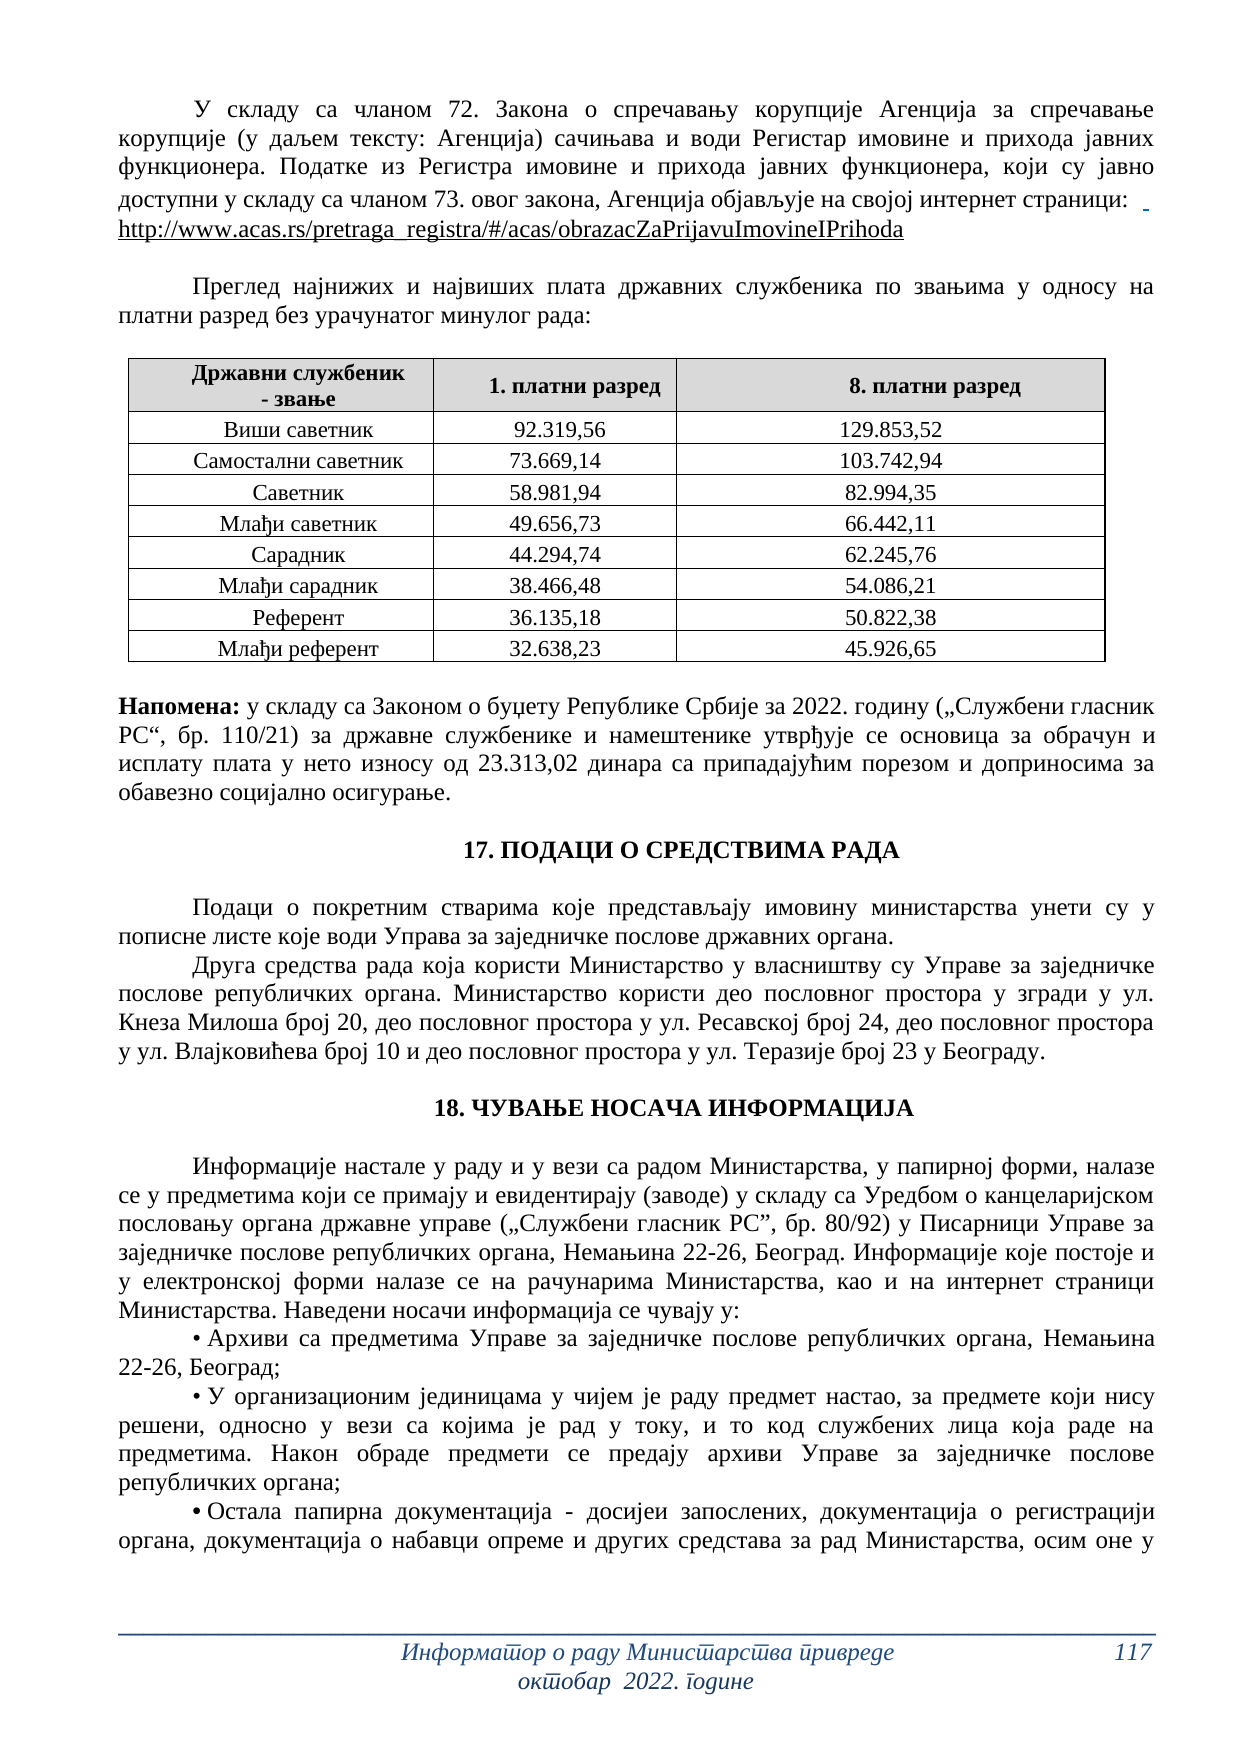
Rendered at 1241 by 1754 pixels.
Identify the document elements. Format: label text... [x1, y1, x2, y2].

table_cell 45.926,65 [677, 631, 1104, 661]
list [118, 1496, 1156, 1553]
text 17. ПОДАЦИ О СРЕДСТВИМА РАДА [148, 835, 1156, 863]
table_header Државни службеник - звање [129, 359, 433, 411]
text Подаци о покретним стварима које представљају имовину министарства унети су у пописне листе које води Управа за заједничке послове државних органа. [118, 892, 1156, 950]
text Напомена: у складу са Законом о буџету Републике Србије за 2022. годину („Службени гласник РС“, бр. 110/21) за државне службенике и намештенике утврђује се основица за обрачун и исплату плата у нето износу од 23.313,02 динара са припадајућим порезом и доприносима за обавезно социјално осигурање. [118, 691, 1156, 806]
table_cell Сарадник [129, 537, 433, 567]
table_header 8. платни разред [677, 359, 1104, 411]
table_cell Референт [129, 600, 433, 630]
table_cell Млађи референт [129, 631, 433, 661]
list Архиви са предметима Управе за заједничке послове републичких органа, Немањина 22-26, Београд; [118, 1323, 1156, 1381]
text Информације настале у раду и у вези са радом Министарства, у папирној форми, налазе се у предметима који се примају и евидентирају (заводе) у складу са Уредбом о канцеларијском пословању органа државне управе („Службени гласник РСˮ, бр. 80/92) у Писарници Управе за заједничке послове републичких органа, Немањина 22-26, Београд. Информације које постоје и у електронској форми налазе се на рачунарима Министарства, као и на интернет страници Министарства. Наведени носачи информација се чувају у: [118, 1151, 1156, 1323]
text Преглед најнижих и највиших плата државних службеника по звањима у односу на платни разред без урачунатог минулог рада: [118, 271, 1156, 329]
table_cell 36.135,18 [434, 600, 676, 630]
table_cell 82.994,35 [677, 475, 1104, 505]
table_cell Виши саветник [129, 412, 433, 442]
text Друга средства рада која користи Министарство у власништву су Управе за заједничке послове републичких органа. Министарство користи део пословног простора у згради у ул. Кнеза Милоша број 20, део пословног простора у ул. Ресавској број 24, део пословног простора у ул. Влајковићева број 10 и део пословног простора у ул. Теразије број 23 у Београду. [118, 950, 1156, 1065]
table_cell 54.086,21 [677, 569, 1104, 599]
table_cell 62.245,76 [677, 537, 1104, 567]
table_cell 73.669,14 [434, 444, 676, 474]
table_cell 58.981,94 [434, 475, 676, 505]
table_cell 44.294,74 [434, 537, 676, 567]
text http://www.acas.rs/pretraga_registra/#/acas/obrazacZaPrijavuImovineIPrihoda [118, 214, 1156, 242]
table_cell 32.638,23 [434, 631, 676, 661]
table_cell 92.319,56 [434, 412, 676, 442]
text У складу са чланом 72. Закона о спречавању корупције Агенција за спречавање корупције (у даљем тексту: Агенција) сачињава и води Регистар имовине и прихода јавних функционера. Податке из Регистра имовине и прихода јавних функционера, који су јавно доступни у складу са чланом 73. овог закона, Агенција објављује на својој интернет страници: [118, 94, 1156, 214]
table_cell Млађи саветник [129, 506, 433, 536]
table_cell 103.742,94 [677, 444, 1104, 474]
table_cell 50.822,38 [677, 600, 1104, 630]
table_header 1. платни разред [434, 359, 676, 411]
table_cell Млађи сарадник [129, 569, 433, 599]
table_cell Саветник [129, 475, 433, 505]
table_cell 49.656,73 [434, 506, 676, 536]
table_cell 66.442,11 [677, 506, 1104, 536]
table_cell 38.466,48 [434, 569, 676, 599]
table_cell Самостални саветник [129, 444, 433, 474]
list У организационим јединицама у чијем је раду предмет настао, за предмете који нису решени, односно у вези са којима је рад у току, и то код службених лица која раде на предметима. Након обраде предмети се предају архиви Управе за заједничке послове републичких органа; [118, 1381, 1156, 1496]
table_cell 129.853,52 [677, 412, 1104, 442]
text 18. ЧУВАЊЕ НОСАЧА ИНФОРМАЦИЈА [118, 1093, 1156, 1122]
